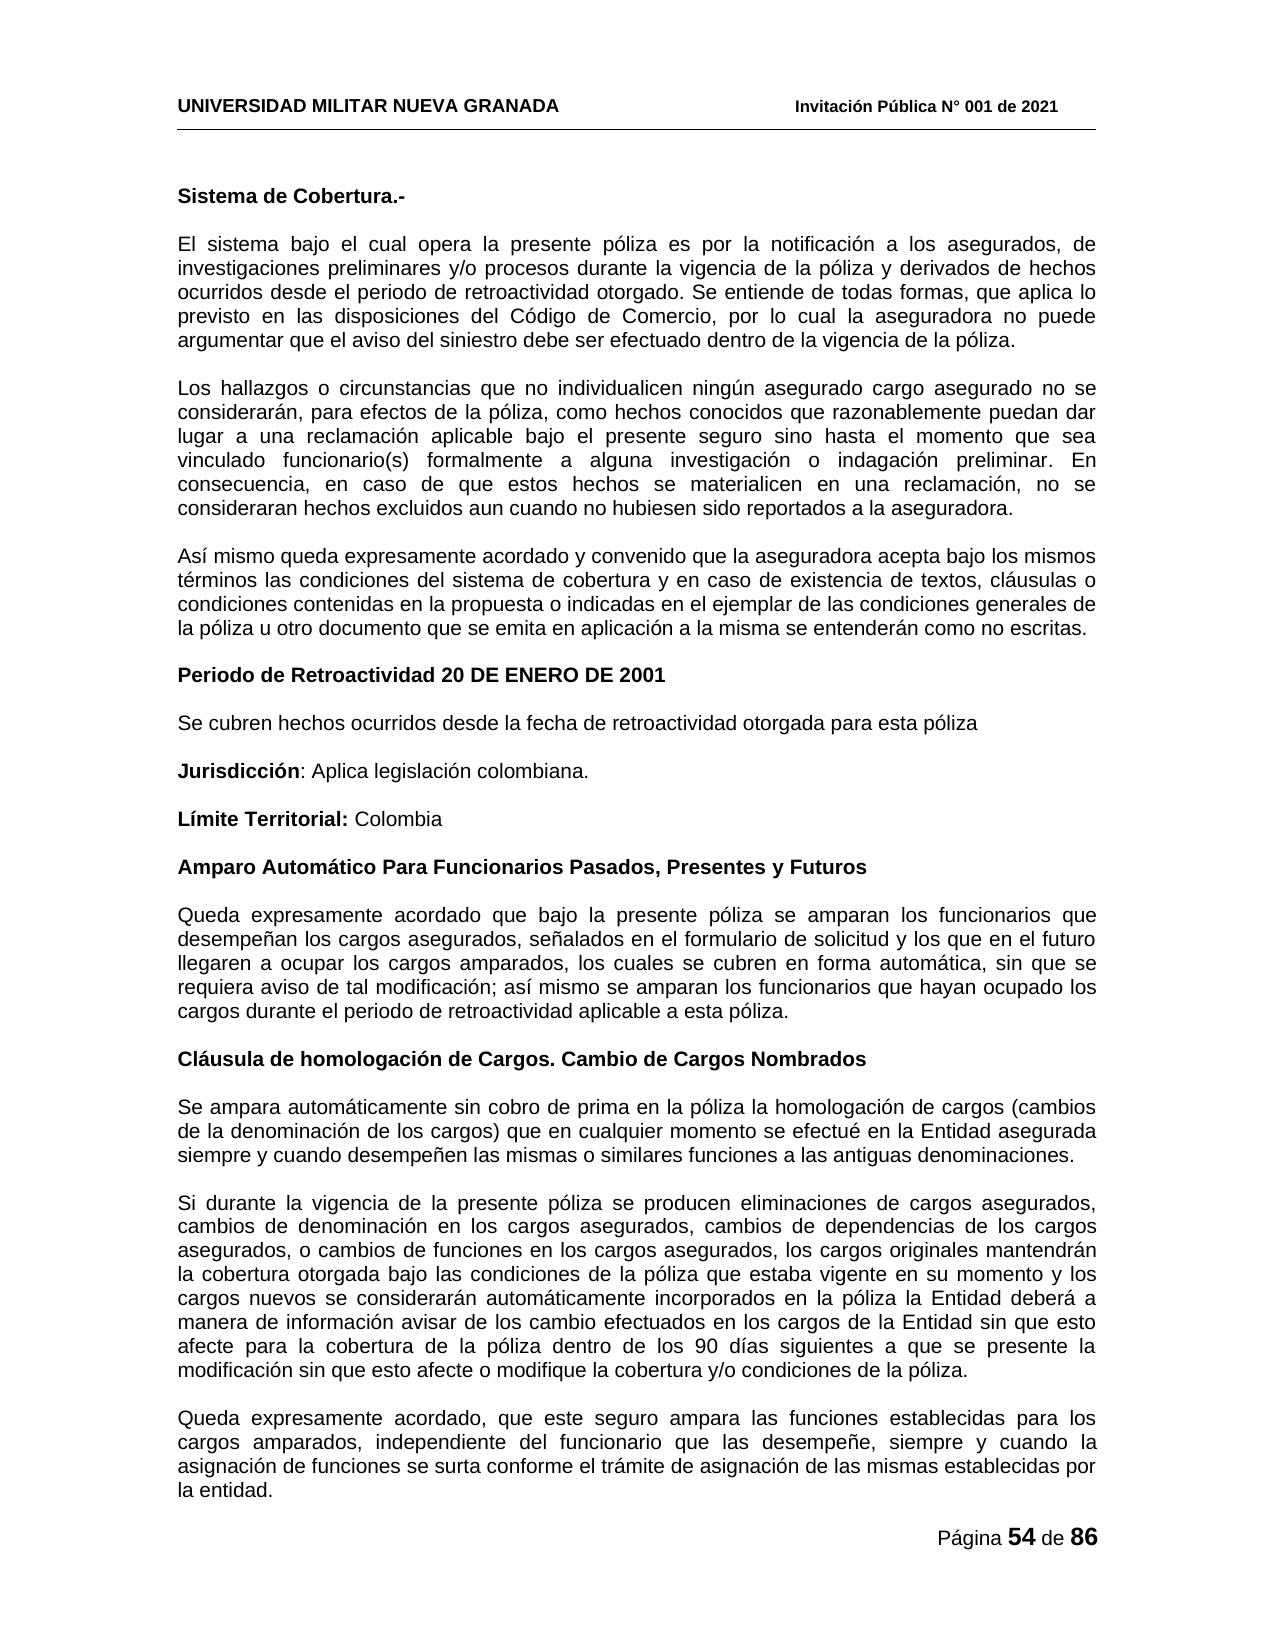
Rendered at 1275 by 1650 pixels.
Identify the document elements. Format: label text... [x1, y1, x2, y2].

list Periodo de Retroactividad 20 DE ENERO DE 2001 [177, 663, 1098, 687]
text Queda expresamente acordado, que este seguro ampara las funciones establecidas para los cargos amparados, independiente del funcionario que las desempeñe, siempre y cuando la asignación de funciones se surta conforme el trámite de asignación de las mismas establecidas por la entidad. [177, 1406, 1098, 1502]
text Si durante la vigencia de la presente póliza se producen eliminaciones de cargos asegurados, cambios de denominación en los cargos asegurados, cambios de dependencias de los cargos asegurados, o cambios de funciones en los cargos asegurados, los cargos originales mantendrán la cobertura otorgada bajo las condiciones de la póliza que estaba vigente en su momento y los cargos nuevos se considerarán automáticamente incorporados en la póliza la Entidad deberá a manera de información avisar de los cambio efectuados en los cargos de la Entidad sin que esto afecte para la cobertura de la póliza dentro de los 90 días siguientes a que se presente la modificación sin que esto afecte o modifique la cobertura y/o condiciones de la póliza. [177, 1190, 1098, 1382]
list Sistema de Cobertura.- [177, 184, 1098, 208]
text Queda expresamente acordado que bajo la presente póliza se amparan los funcionarios que desempeñan los cargos asegurados, señalados en el formulario de solicitud y los que en el futuro llegaren a ocupar los cargos amparados, los cuales se cubren en forma automática, sin que se requiera aviso de tal modificación; así mismo se amparan los funcionarios que hayan ocupado los cargos durante el periodo de retroactividad aplicable a esta póliza. [177, 903, 1098, 1023]
list Jurisdicción: Aplica legislación colombiana. [177, 759, 1098, 783]
text Cláusula de homologación de Cargos. Cambio de Cargos Nombrados [177, 1047, 1098, 1071]
text Los hallazgos o circunstancias que no individualicen ningún asegurado cargo asegurado no se considerarán, para efectos de la póliza, como hechos conocidos que razonablemente puedan dar lugar a una reclamación aplicable bajo el presente seguro sino hasta el momento que sea vinculado funcionario(s) formalmente a alguna investigación o indagación preliminar. En consecuencia, en caso de que estos hechos se materialicen en una reclamación, no se consideraran hechos excluidos aun cuando no hubiesen sido reportados a la aseguradora. [177, 376, 1098, 519]
list Amparo Automático Para Funcionarios Pasados, Presentes y Futuros [177, 855, 1098, 879]
list Límite Territorial: Colombia [177, 807, 1098, 831]
text El sistema bajo el cual opera la presente póliza es por la notificación a los asegurados, de investigaciones preliminares y/o procesos durante la vigencia de la póliza y derivados de hechos ocurridos desde el periodo de retroactividad otorgado. Se entiende de todas formas, que aplica lo previsto en las disposiciones del Código de Comercio, por lo cual la aseguradora no puede argumentar que el aviso del siniestro debe ser efectuado dentro de la vigencia de la póliza. [177, 232, 1098, 352]
text Se ampara automáticamente sin cobro de prima en la póliza la homologación de cargos (cambios de la denominación de los cargos) que en cualquier momento se efectué en la Entidad asegurada siempre y cuando desempeñen las mismas o similares funciones a las antiguas denominaciones. [177, 1094, 1098, 1166]
text Así mismo queda expresamente acordado y convenido que la aseguradora acepta bajo los mismos términos las condiciones del sistema de cobertura y en caso de existencia de textos, cláusulas o condiciones contenidas en la propuesta o indicadas en el ejemplar de las condiciones generales de la póliza u otro documento que se emita en aplicación a la misma se entenderán como no escritas. [177, 543, 1098, 639]
list Se cubren hechos ocurridos desde la fecha de retroactividad otorgada para esta póliza [177, 711, 1098, 735]
